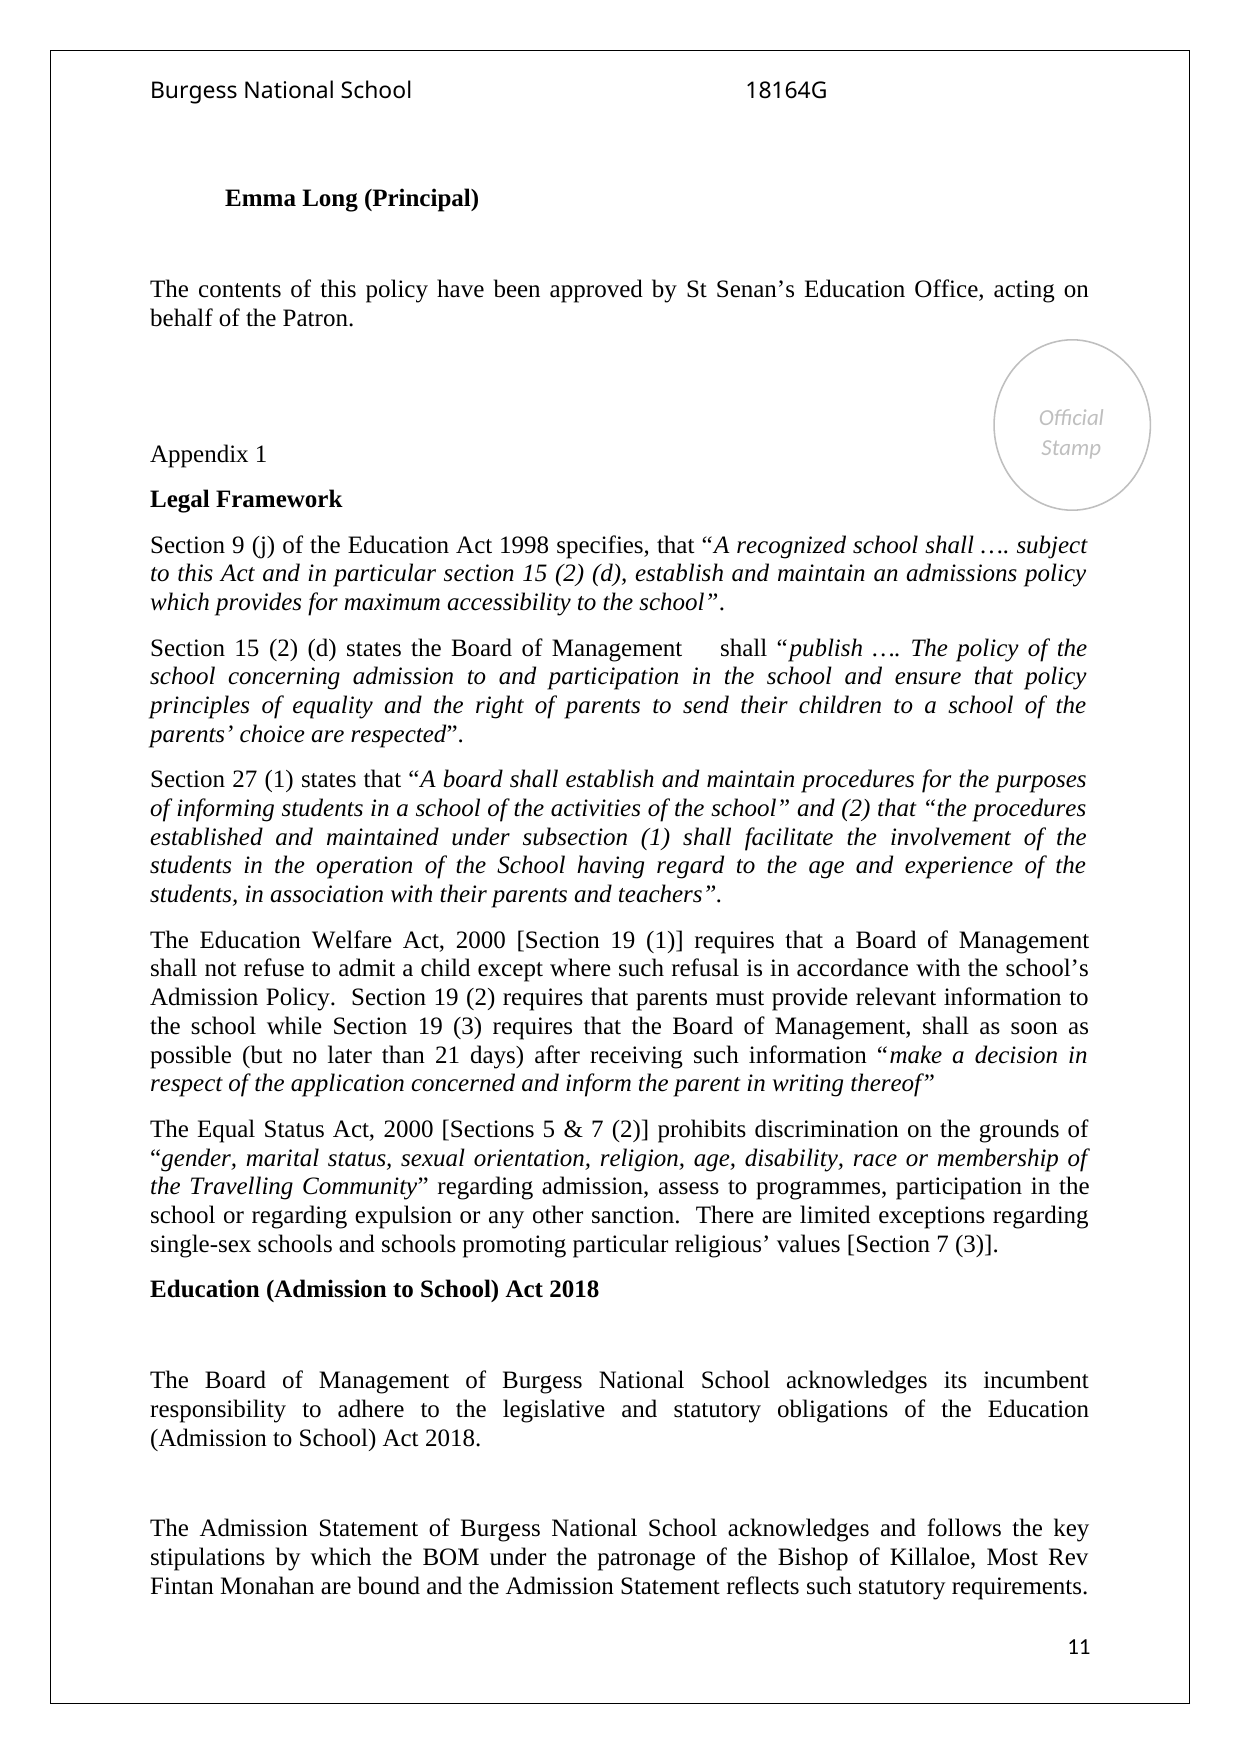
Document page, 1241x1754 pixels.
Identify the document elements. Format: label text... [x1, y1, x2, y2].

text The Education Welfare Act, 2000 [Section 19 (1)] requires that a Board of Management shall not refuse to admit a child except where such refusal is in accordance with the school’s Admission Policy. Section 19 (2) requires that parents must provide relevant information to the school while Section 19 (3) requires that the Board of Management, shall as soon as possible (but no later than 21 days) after receiving such information “make a decision in respect of the application concerned and inform the parent in writing thereof” [150, 925, 1090, 1097]
text Legal Framework [150, 484, 1090, 513]
text The Equal Status Act, 2000 [Sections 5 & 7 (2)] prohibits discrimination on the grounds of “gender, marital status, sexual orientation, religion, age, disability, race or membership of the Travelling Community” regarding admission, assess to programmes, participation in the school or regarding expulsion or any other sanction. There are limited exceptions regarding single-sex schools and schools promoting particular religious’ values [Section 7 (3)]. [150, 1114, 1090, 1258]
text Education (Admission to School) Act 2018 [150, 1274, 1090, 1303]
text The contents of this policy have been approved by St Senan’s Education Office, acting on behalf of the Patron. [150, 274, 1090, 331]
text The Admission Statement of Burgess National School acknowledges and follows the key stipulations by which the BOM under the patronage of the Bishop of Killaloe, Most Rev Fintan Monahan are bound and the Admission Statement reflects such statutory requirements. [150, 1513, 1090, 1600]
text The Board of Management of Burgess National School acknowledges its incumbent responsibility to adhere to the legislative and statutory obligations of the Education (Admission to School) Act 2018. [150, 1365, 1090, 1451]
text Appendix 1 [150, 439, 1003, 468]
text Section 27 (1) states that “A board shall establish and maintain procedures for the purposes of informing students in a school of the activities of the school” and (2) that “the procedures established and maintained under subsection (1) shall facilitate the involvement of the students in the operation of the School having regard to the age and experience of the students, in association with their parents and teachers”. [150, 764, 1090, 908]
text Section 9 (j) of the Education Act 1998 specifies, that “A recognized school shall …. subject to this Act and in particular section 15 (2) (d), establish and maintain an admissions policy which provides for maximum accessibility to the school”. [150, 530, 1090, 616]
text Section 15 (2) (d) states the Board of Management shall “publish …. The policy of the school concerning admission to and participation in the school and ensure that policy principles of equality and the right of parents to send their children to a school of the parents’ choice are respected”. [150, 633, 1090, 748]
text Emma Long (Principal) [150, 183, 1090, 212]
